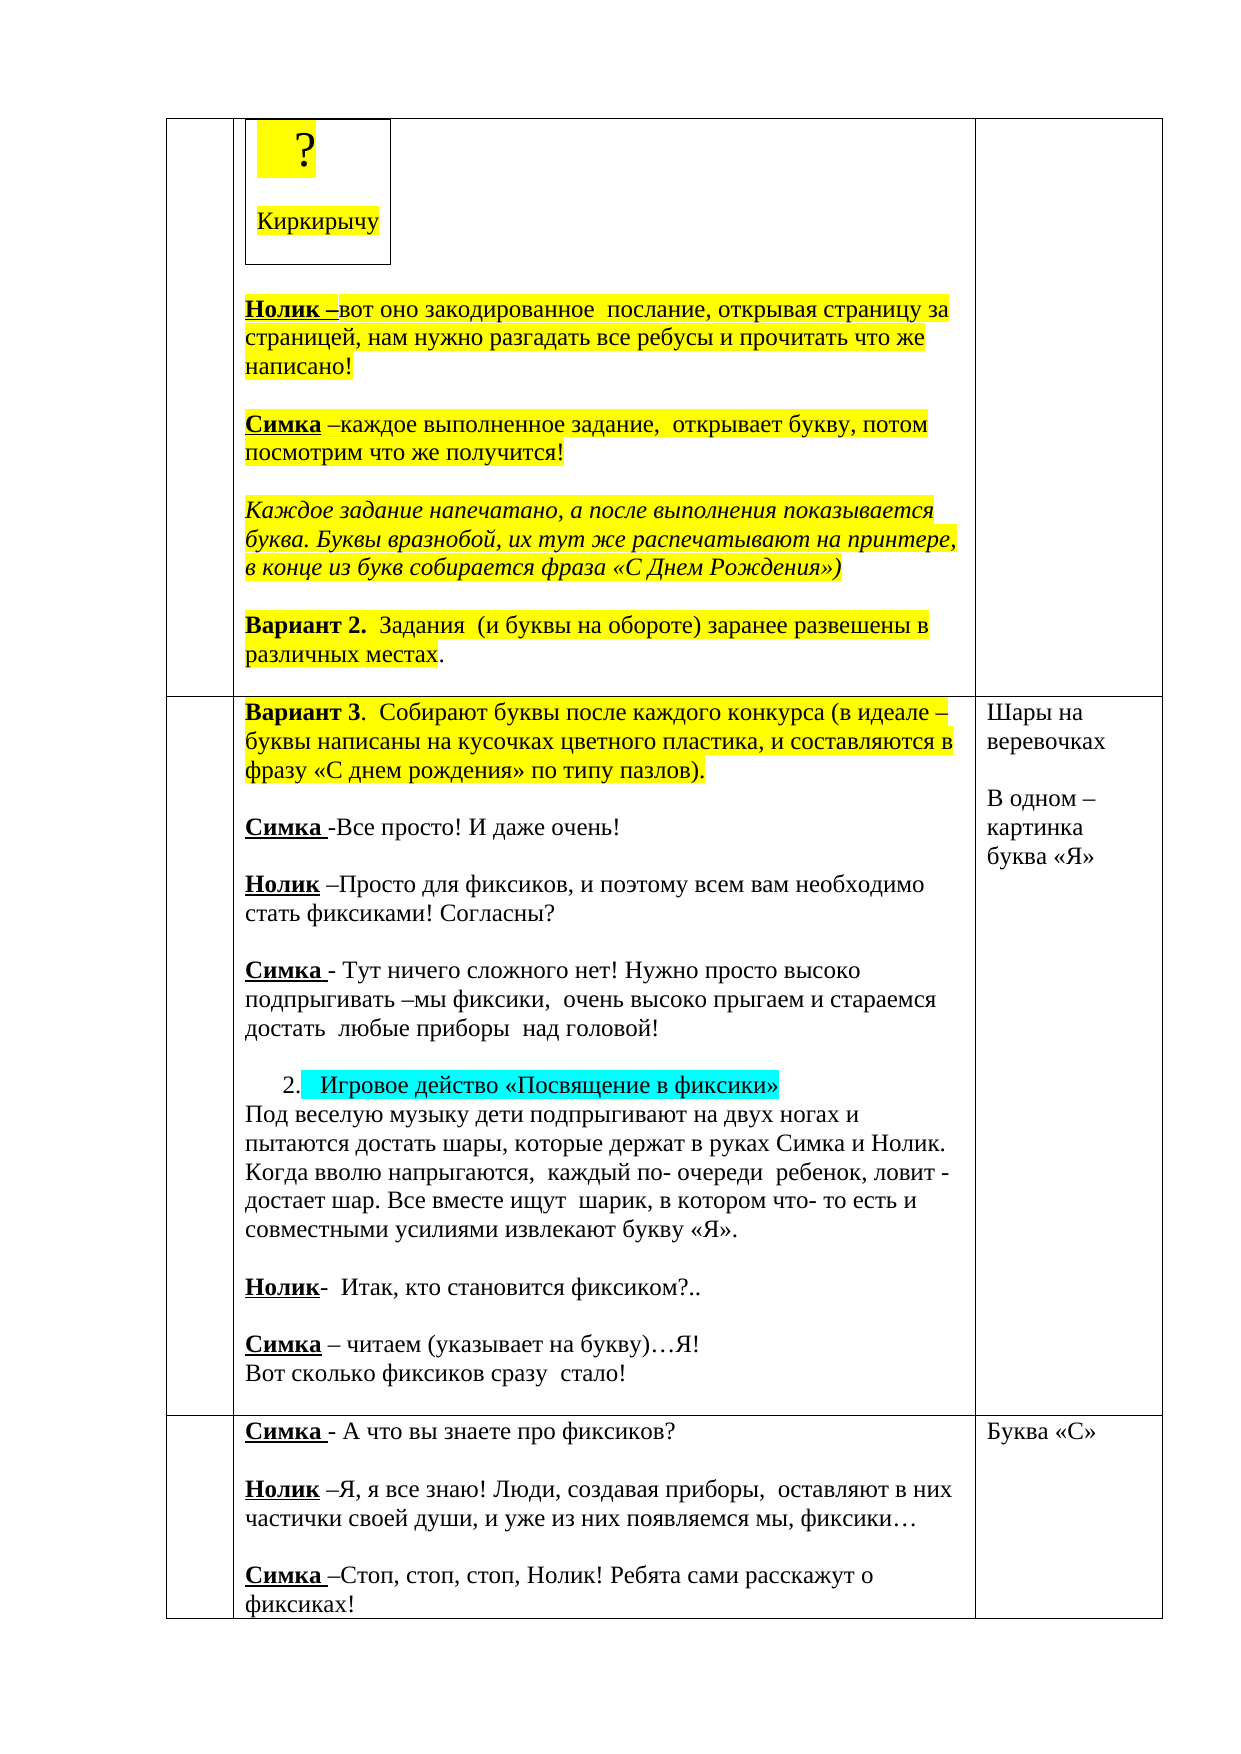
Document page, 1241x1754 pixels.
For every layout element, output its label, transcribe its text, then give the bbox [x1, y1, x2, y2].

table_cell [167, 1416, 233, 1618]
table_cell [167, 119, 233, 696]
table_cell Буква «С» [976, 1416, 1162, 1618]
table_cell Шары на веревочках В одном – картинка буква «Я» [976, 697, 1162, 1415]
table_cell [234, 119, 975, 696]
table_cell [976, 119, 1162, 696]
table_cell Вариант 3. Собирают буквы после каждого конкурса (в идеале –буквы написаны на кусочках цветного пластика, и составляются в фразу «С днем рождения» по типу пазлов). Симка -Все просто! И даже очень! Нолик –Просто для фиксиков, и поэтому всем вам необходимо стать фиксиками! Согласны? Симка - Тут ничего сложного нет! Нужно просто высоко подпрыгивать –мы фиксики, очень высоко прыгаем и стараемся достать любые приборы над головой! Игровое действо «Посвящение в фиксики» Под веселую музыку дети подпрыгивают на двух ногах и пытаются достать шары, которые держат в руках Симка и Нолик. Когда вволю напрыгаются, каждый по- очереди ребенок, ловит -достает шар. Все вместе ищут шарик, в котором что- то есть и совместными усилиями извлекают букву «Я». Нолик- Итак, кто становится фиксиком?.. Симка – читаем (указывает на букву)…Я! Вот сколько фиксиков сразу стало! [234, 697, 975, 1415]
table_cell [167, 697, 233, 1415]
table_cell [234, 1416, 975, 1618]
